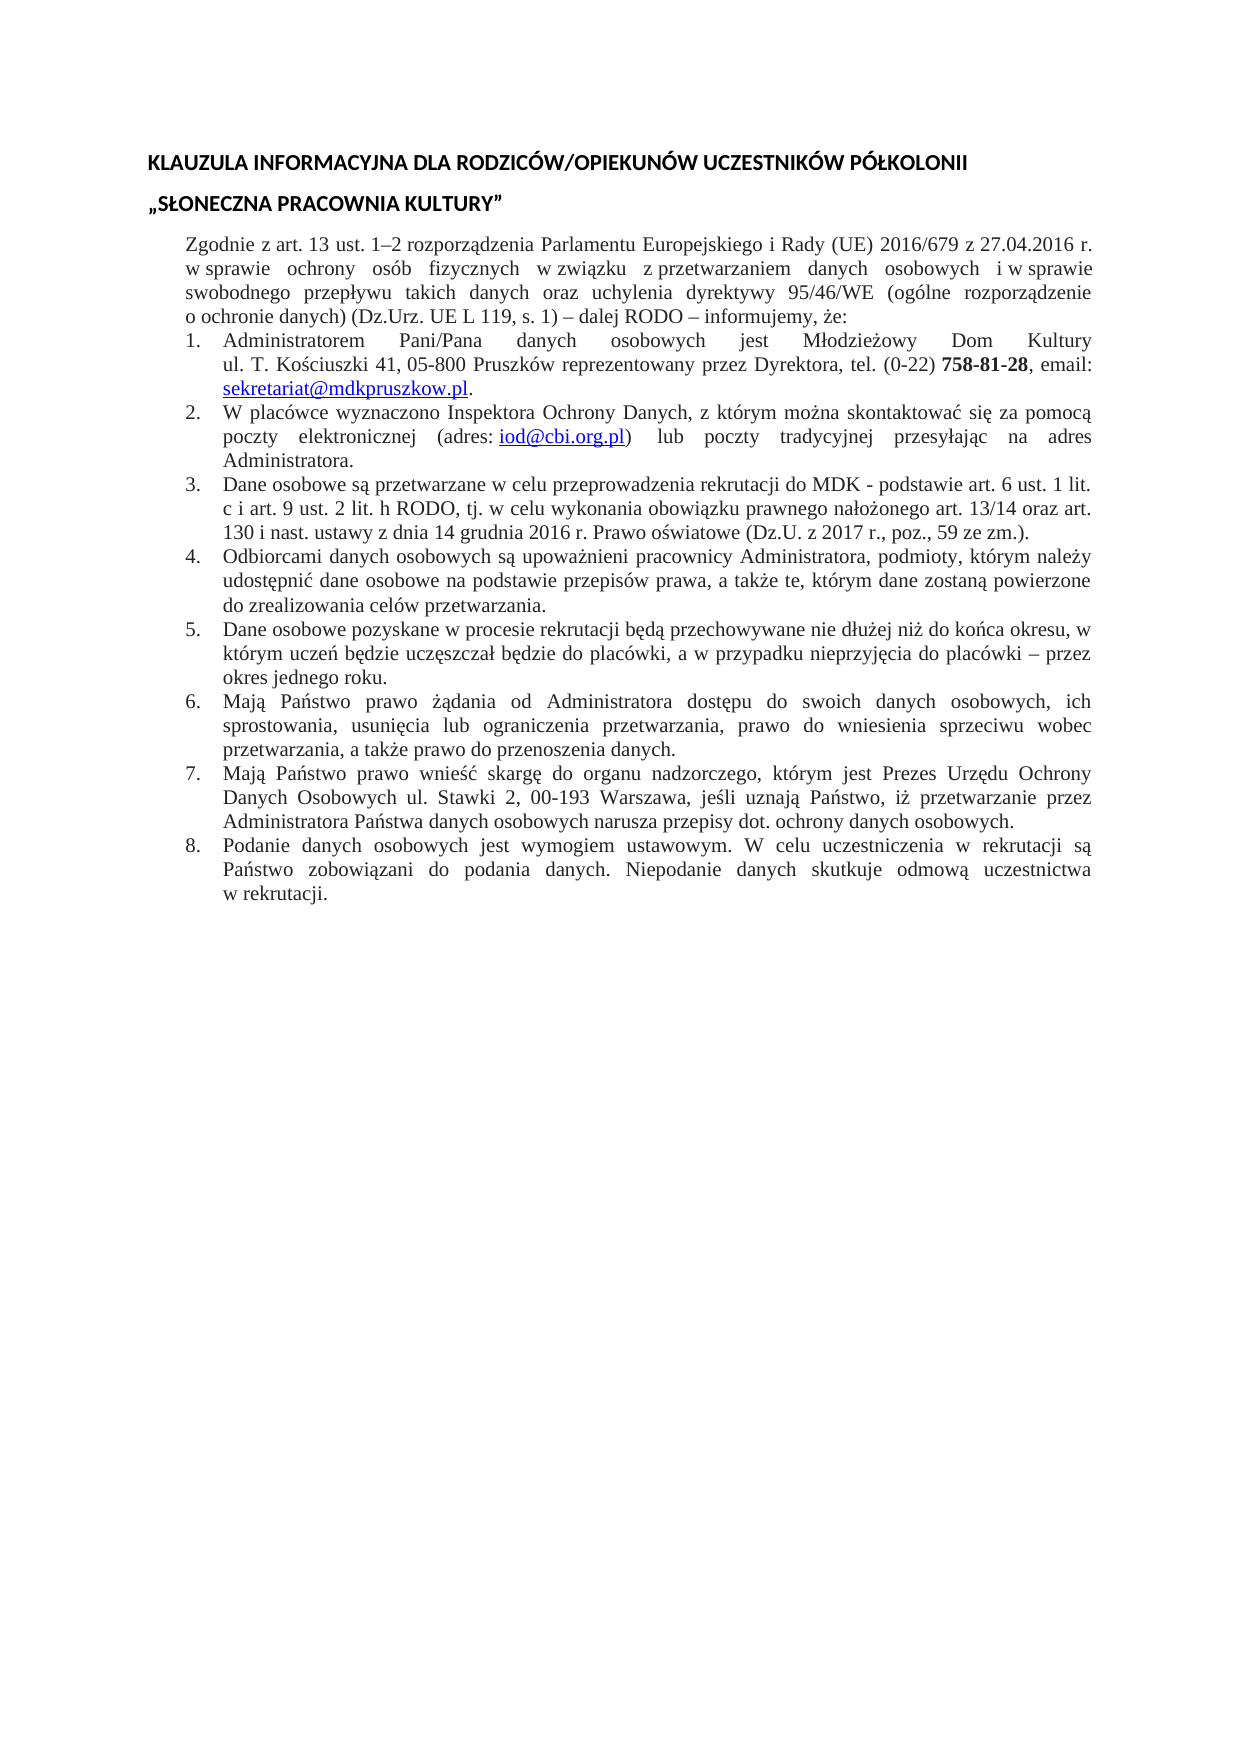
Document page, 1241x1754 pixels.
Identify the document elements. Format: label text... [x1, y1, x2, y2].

list Dane osobowe pozyskane w procesie rekrutacji będą przechowywane nie dłużej niż do końca okresu, w którym uczeń będzie uczęszczał będzie do placówki, a w przypadku nieprzyjęcia do placówki – przez okres jednego roku. [185, 617, 1093, 689]
text Zgodnie z art. 13 ust. 1–2 rozporządzenia Parlamentu Europejskiego i Rady (UE) 2016/679 z 27.04.2016 r. w sprawie ochrony osób fizycznych w związku z przetwarzaniem danych osobowych i w sprawie swobodnego przepływu takich danych oraz uchylenia dyrektywy 95/46/WE (ogólne rozporządzenie o ochronie danych) (Dz.Urz. UE L 119, s. 1) – dalej RODO – informujemy, że: [185, 232, 1093, 328]
list Dane osobowe są przetwarzane w celu przeprowadzenia rekrutacji do MDK - podstawie art. 6 ust. 1 lit. c i art. 9 ust. 2 lit. h RODO, tj. w celu wykonania obowiązku prawnego nałożonego art. 13/14 oraz art. 130 i nast. ustawy z dnia 14 grudnia 2016 r. Prawo oświatowe (Dz.U. z 2017 r., poz., 59 ze zm.). [185, 472, 1093, 544]
list Mają Państwo prawo żądania od Administratora dostępu do swoich danych osobowych, ich sprostowania, usunięcia lub ograniczenia przetwarzania, prawo do wniesienia sprzeciwu wobec przetwarzania, a także prawo do przenoszenia danych. [185, 689, 1093, 761]
list Mają Państwo prawo wnieść skargę do organu nadzorczego, którym jest Prezes Urzędu Ochrony Danych Osobowych ul. Stawki 2, 00-193 Warszawa, jeśli uznają Państwo, iż przetwarzanie przez Administratora Państwa danych osobowych narusza przepisy dot. ochrony danych osobowych. [185, 761, 1093, 833]
list W placówce wyznaczono Inspektora Ochrony Danych, z którym można skontaktować się za pomocą poczty elektronicznej (adres: iod@cbi.org.pl) lub poczty tradycyjnej przesyłając na adres Administratora. [185, 400, 1093, 472]
list Podanie danych osobowych jest wymogiem ustawowym. W celu uczestniczenia w rekrutacji są Państwo zobowiązani do podania danych. Niepodanie danych skutkuje odmową uczestnictwa w rekrutacji. [185, 833, 1093, 905]
list Odbiorcami danych osobowych są upoważnieni pracownicy Administratora, podmioty, którym należy udostępnić dane osobowe na podstawie przepisów prawa, a także te, którym dane zostaną powierzone do zrealizowania celów przetwarzania. [185, 544, 1093, 617]
text KLAUZULA INFORMACYJNA DLA RODZICÓW/OPIEKUNÓW UCZESTNIKÓW PÓŁKOLONII „SŁONECZNA PRACOWNIA KULTURY” [148, 148, 1093, 218]
list Administratorem Pani/Pana danych osobowych jest Młodzieżowy Dom Kultury ul. T. Kościuszki 41, 05-800 Pruszków reprezentowany przez Dyrektora, tel. (0-22) 758-81-28, email: sekretariat@mdkpruszkow.pl. [185, 328, 1093, 400]
